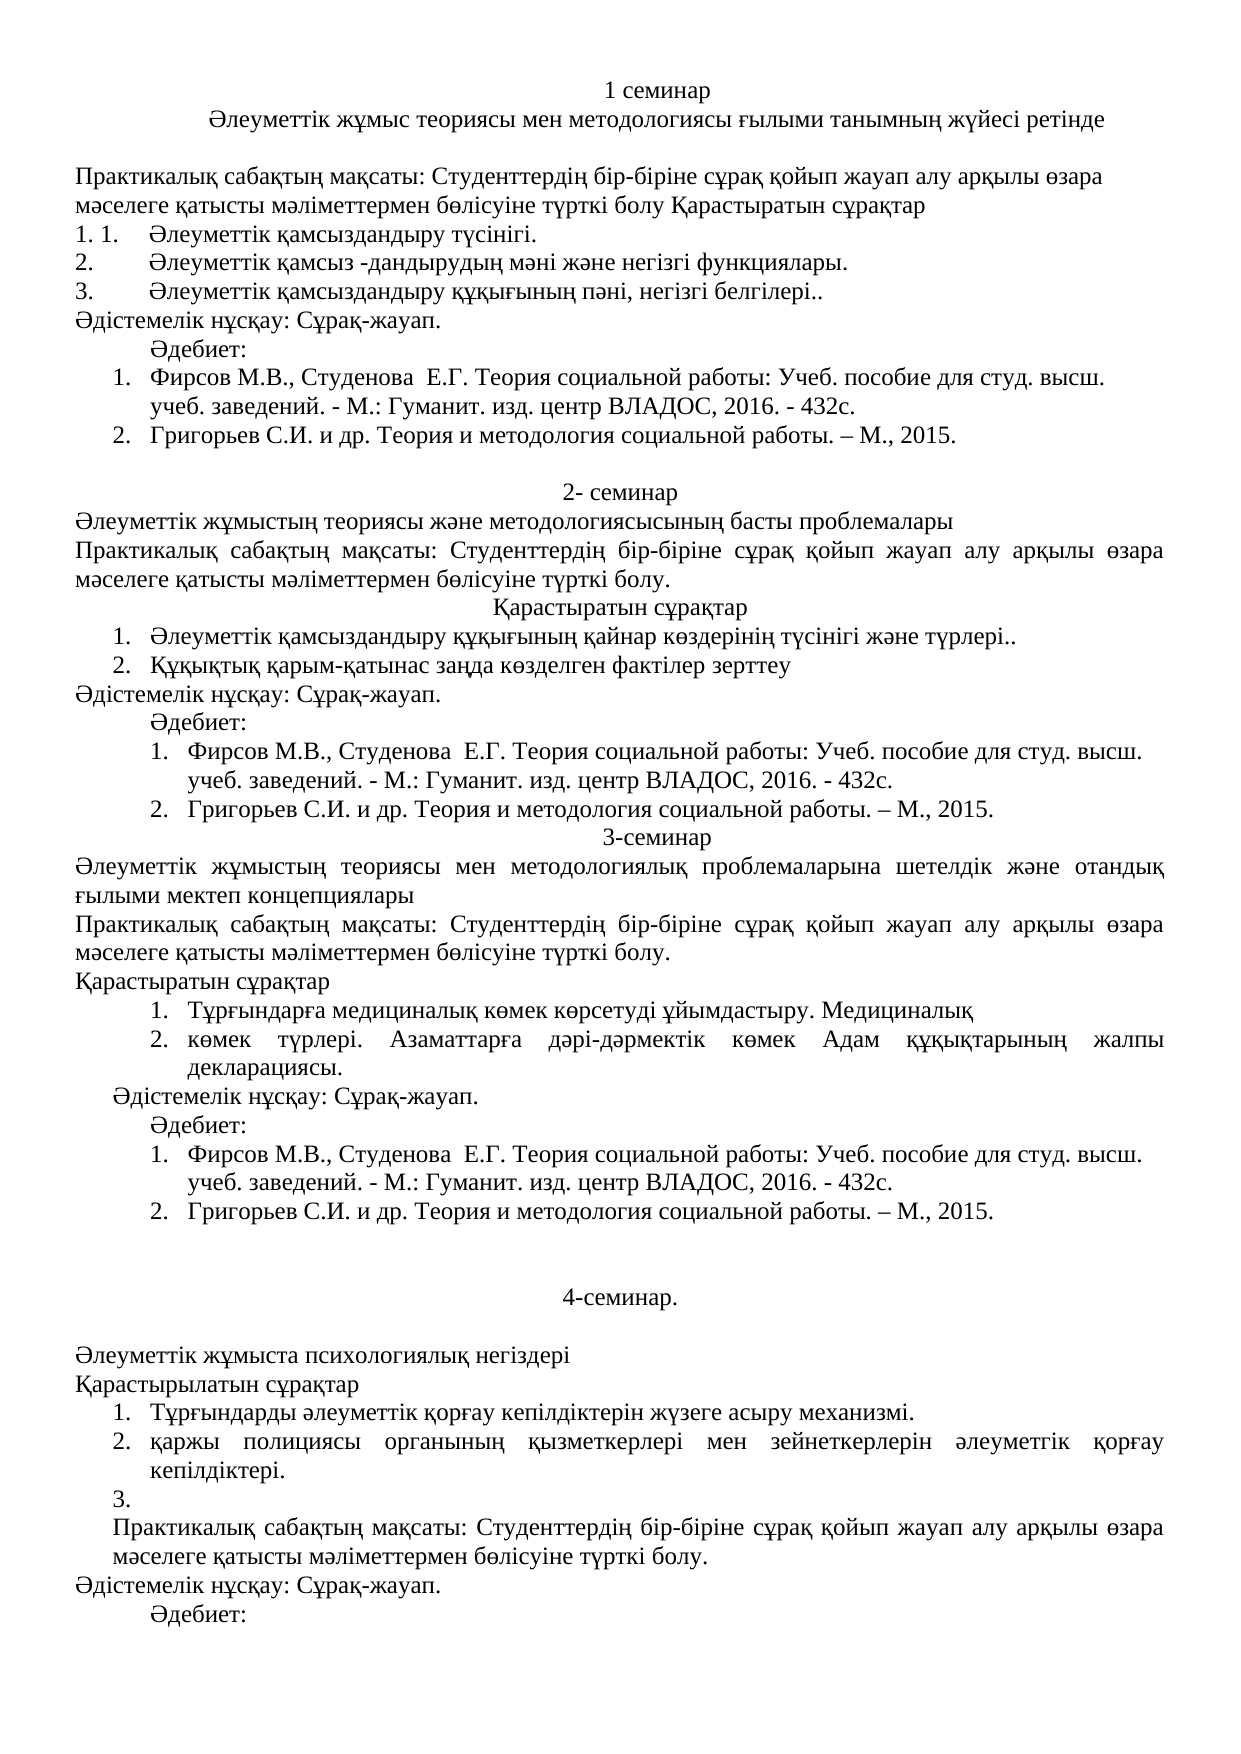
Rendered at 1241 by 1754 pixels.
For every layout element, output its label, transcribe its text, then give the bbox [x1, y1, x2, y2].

text 3. Әлеуметтік қамсыздандыру құқығының пәні, негізгі белгілері.. [75, 276, 1165, 305]
list Құқықтық қарым-қатынас заңда көзделген фактілер зерттеу [112, 650, 1165, 679]
text 1. 1. Әлеуметтік қамсыздандыру түсінігі. [75, 219, 1165, 247]
text Практикалық сабақтың мақсаты: Студенттердің бір-біріне сұрақ қойып жауап алу арқылы өзара мәселеге қатысты мәліметтермен бөлісуіне түрткі болу. [75, 535, 1165, 592]
text 3-семинар [75, 822, 1165, 851]
list Тұрғындарға медициналық көмек көрсетуді ұйымдастыру. Медициналық [150, 995, 1165, 1024]
list Фирсов М.В., Студенова Е.Г. Теория социальной работы: Учеб. пособие для студ. высш. учеб. заведений. - М.: Гуманит. изд. центр ВЛАДОС, 2016. - 432с. [112, 362, 1165, 420]
list Григорьев С.И. и др. Теория и методология социальной работы. – М., 2015. [112, 420, 1165, 449]
text 1 семинар [75, 75, 1165, 104]
title 4-семинар. [75, 1282, 1165, 1311]
list Фирсов М.В., Студенова Е.Г. Теория социальной работы: Учеб. пособие для студ. высш. учеб. заведений. - М.: Гуманит. изд. центр ВЛАДОС, 2016. - 432с. [150, 736, 1165, 794]
list Әлеуметтік қамсыздандыру құқығының қайнар көздерінің түсінігі және түрлері.. [112, 621, 1165, 650]
list Тұрғындарды әлеуметтік қорғау кепілдіктерін жүзеге асыру механизмі. [112, 1397, 1165, 1426]
text Әдебиет: [150, 1599, 1165, 1627]
text Әдістемелік нұсқау: Сұрақ-жауап. [112, 1081, 1165, 1110]
text Әдістемелік нұсқау: Сұрақ-жауап. [75, 1570, 1165, 1599]
text Практикалық сабақтың мақсаты: Студенттердің бір-біріне сұрақ қойып жауап алу арқылы өзара мәселеге қатысты мәліметтермен бөлісуіне түрткі болу. [75, 909, 1165, 966]
subtitle Қарастыратын сұрақтар [75, 966, 1165, 995]
text Әлеуметтік жұмыс теориясы мен методологиясы ғылыми танымның жүйесі ретінде [75, 104, 1165, 132]
text Әдебиет: [150, 1110, 1165, 1139]
text Әдістемелік нұсқау: Сұрақ-жауап. [75, 305, 1165, 334]
text 2. Әлеуметтік қамсыз -дандырудың мәні және негізгі функциялары. [75, 247, 1165, 276]
text Әдебиет: [150, 707, 1165, 736]
text Қарастырылатын сұрақтар [75, 1369, 1165, 1397]
list көмек түрлері. Азаматтарға дәрі-дәрмектік көмек Адам құқықтарының жалпы декларациясы. [150, 1024, 1165, 1081]
subtitle Практикалық сабақтың мақсаты: Студенттердің бір-біріне сұрақ қойып жауап алу арқылы өзара мәселеге қатысты мәліметтермен бөлісуіне түрткі болу Қарастыратын сұрақтар [75, 161, 1165, 219]
text Практикалық сабақтың мақсаты: Студенттердің бір-біріне сұрақ қойып жауап алу арқылы өзара мәселеге қатысты мәліметтермен бөлісуіне түрткі болу. [112, 1512, 1165, 1570]
list Фирсов М.В., Студенова Е.Г. Теория социальной работы: Учеб. пособие для студ. высш. учеб. заведений. - М.: Гуманит. изд. центр ВЛАДОС, 2016. - 432с. [150, 1139, 1165, 1196]
text 2- семинар [75, 477, 1165, 506]
text Әдебиет: [150, 334, 1165, 362]
text Әлеуметтік жұмыстың теориясы және методологиясысының басты проблемалары [75, 506, 1165, 535]
list қаржы полициясы органының қызметкерлері мен зейнеткерлерін әлеуметгік қорғау кепілдіктері. [112, 1426, 1165, 1484]
list Григорьев С.И. и др. Теория и методология социальной работы. – М., 2015. [150, 1196, 1165, 1225]
list Григорьев С.И. и др. Теория и методология социальной работы. – М., 2015. [150, 794, 1165, 822]
subtitle Қарастыратын сұрақтар [75, 592, 1165, 621]
text Әлеуметтік жұмыстың теориясы мен методологиялық проблемаларына шетелдік және отандық ғылыми мектеп концепциялары [75, 851, 1165, 909]
text Әлеуметтік жұмыста психологиялық негіздері [75, 1340, 1165, 1369]
text Әдістемелік нұсқау: Сұрақ-жауап. [75, 679, 1165, 707]
